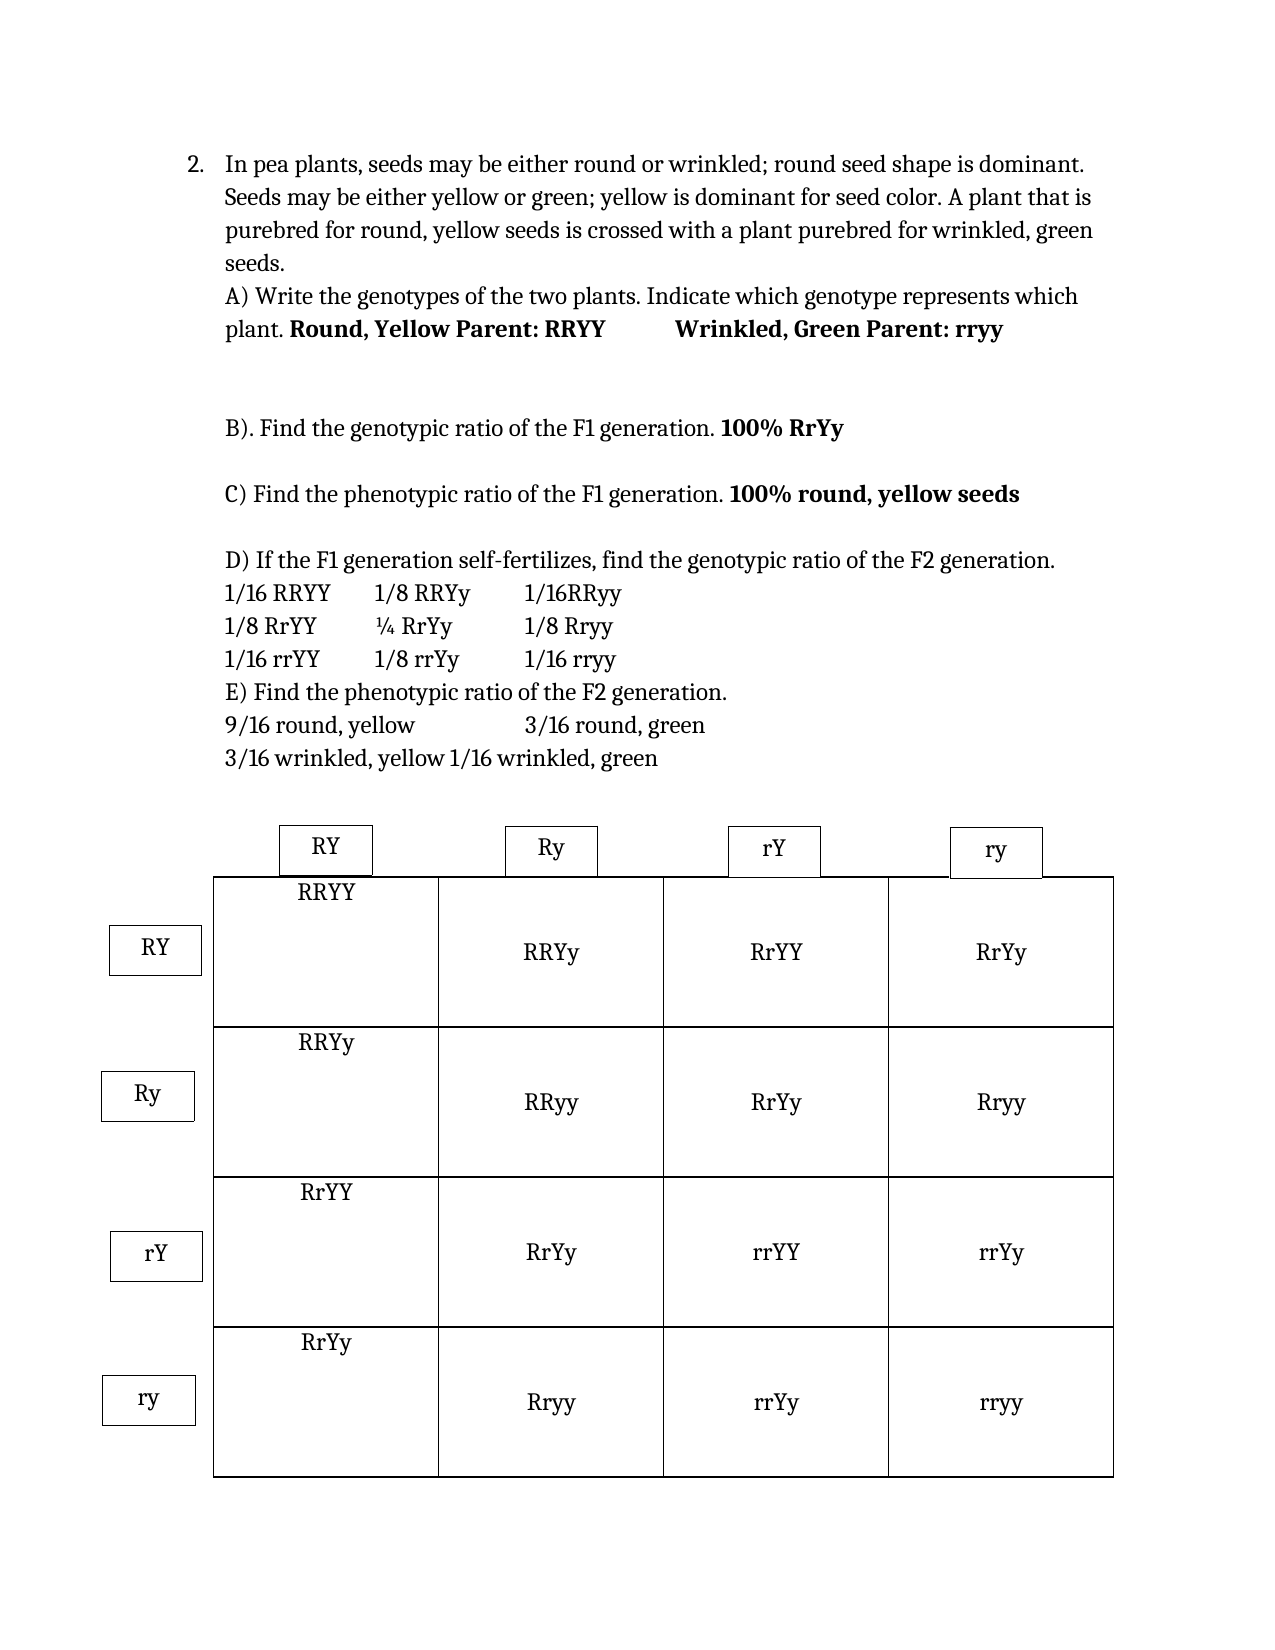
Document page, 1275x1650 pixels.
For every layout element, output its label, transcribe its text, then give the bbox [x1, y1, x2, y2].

table_cell rryy [889, 1328, 1113, 1476]
table_header RrYy [889, 878, 1113, 1026]
list In pea plants, seeds may be either round or wrinkled; round seed shape is dominant. Seeds may be either yellow or green; yellow is dominant for seed color. A plant that is purebred for round, yellow seeds is crossed with a plant purebred for wrinkled, green seeds. A) Write the genotypes of the two plants. Indicate which genotype represents which plant. Round, Yellow Parent: RRYY Wrinkled, Green Parent: rryy B). Find the genotypic ratio of the F1 generation. 100% RrYy C) Find the phenotypic ratio of the F1 generation. 100% round, yellow seeds D) If the F1 generation self-fertilizes, find the genotypic ratio of the F2 generation. 1/16 RRYY 1/8 RRYy 1/16RRyy 1/8 RrYY ¼ RrYy 1/8 Rryy 1/16 rrYY 1/8 rrYy 1/16 rryy E) Find the phenotypic ratio of the F2 generation. 9/16 round, yellow 3/16 round, green 3/16 wrinkled, yellow 1/16 wrinkled, green [187, 150, 1125, 872]
table_cell RrYy [214, 1328, 438, 1476]
table_cell RrYy [664, 1028, 888, 1176]
table_cell RrYY [214, 1178, 438, 1326]
table_cell RRyy [439, 1028, 663, 1176]
table_cell RrYy [439, 1178, 663, 1326]
table_cell RRYy [214, 1028, 438, 1176]
table_header RRYY [214, 878, 438, 1026]
table_cell rrYY [664, 1178, 888, 1326]
table_cell rrYy [664, 1328, 888, 1476]
table_cell Rryy [439, 1328, 663, 1476]
table_cell rrYy [889, 1178, 1113, 1326]
table_cell Rryy [889, 1028, 1113, 1176]
table_header RrYY [664, 878, 888, 1026]
table_header RRYy [439, 878, 663, 1026]
